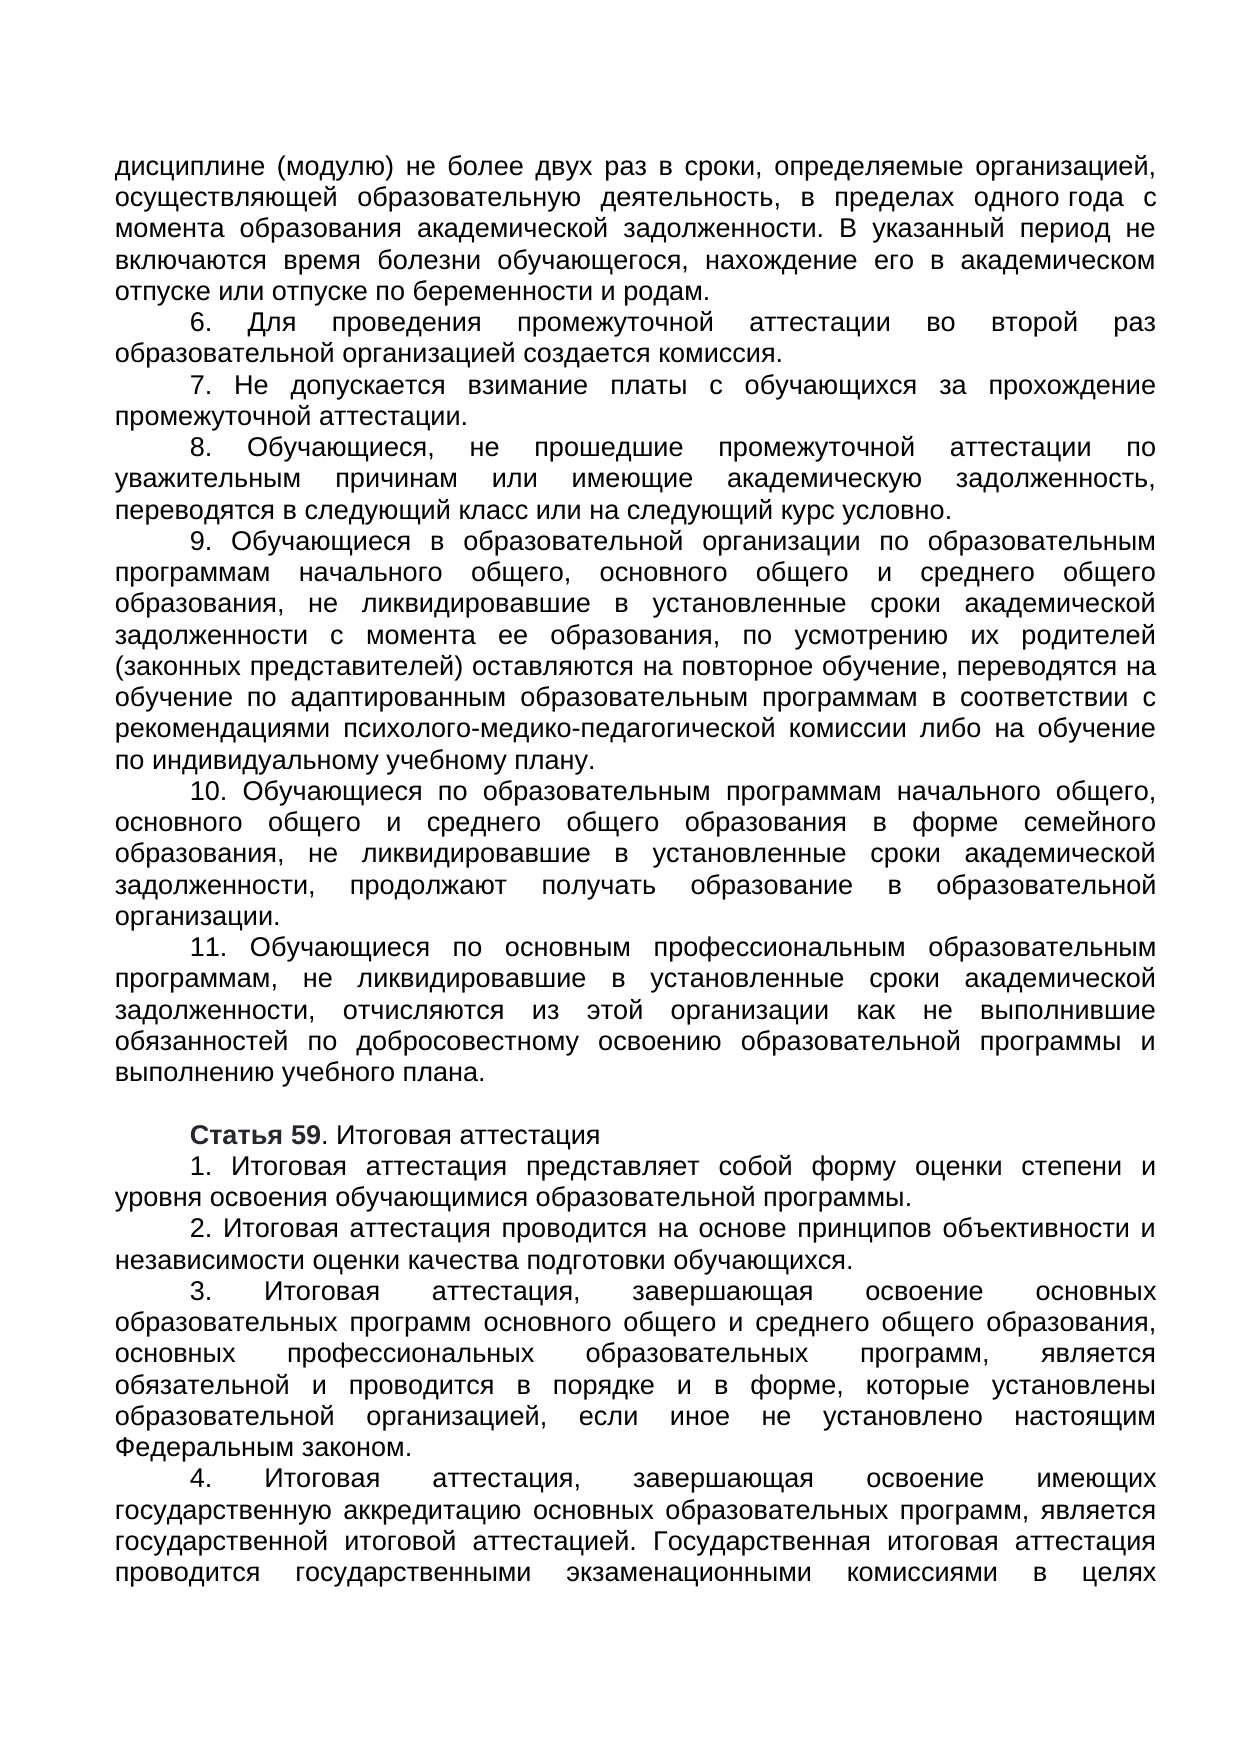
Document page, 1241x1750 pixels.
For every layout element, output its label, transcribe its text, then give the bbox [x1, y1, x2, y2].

text 1. Итоговая аттестация представляет собой форму оценки степени и уровня освоения обучающимися образовательной программы. [114, 1150, 1157, 1212]
text 7. Не допускается взимание платы с обучающихся за прохождение промежуточной аттестации. [114, 369, 1157, 431]
text 6. Для проведения промежуточной аттестации во второй раз образовательной организацией создается комиссия. [114, 306, 1157, 369]
text 10. Обучающиеся по образовательным программам начального общего, основного общего и среднего общего образования в форме семейного образования, не ликвидировавшие в установленные сроки академической задолженности, продолжают получать образование в образовательной организации. [114, 775, 1157, 931]
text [114, 150, 1157, 306]
text 3. Итоговая аттестация, завершающая освоение основных образовательных программ основного общего и среднего общего образования, основных профессиональных образовательных программ, является обязательной и проводится в порядке и в форме, которые установлены образовательной организацией, если иное не установлено настоящим Федеральным законом. [114, 1275, 1157, 1462]
text 9. Обучающиеся в образовательной организации по образовательным программам начального общего, основного общего и среднего общего образования, не ликвидировавшие в установленные сроки академической задолженности с момента ее образования, по усмотрению их родителей (законных представителей) оставляются на повторное обучение, переводятся на обучение по адаптированным образовательным программам в соответствии с рекомендациями психолого-медико-педагогической комиссии либо на обучение по индивидуальному учебному плану. [114, 525, 1157, 775]
text Статья 59. Итоговая аттестация [189, 1119, 1157, 1150]
text 11. Обучающиеся по основным профессиональным образовательным программам, не ликвидировавшие в установленные сроки академической задолженности, отчисляются из этой организации как не выполнившие обязанностей по добросовестному освоению образовательной программы и выполнению учебного плана. [114, 931, 1157, 1087]
text 2. Итоговая аттестация проводится на основе принципов объективности и независимости оценки качества подготовки обучающихся. [114, 1212, 1157, 1275]
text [114, 1462, 1157, 1587]
text 8. Обучающиеся, не прошедшие промежуточной аттестации по уважительным причинам или имеющие академическую задолженность, переводятся в следующий класс или на следующий курс условно. [114, 431, 1157, 525]
